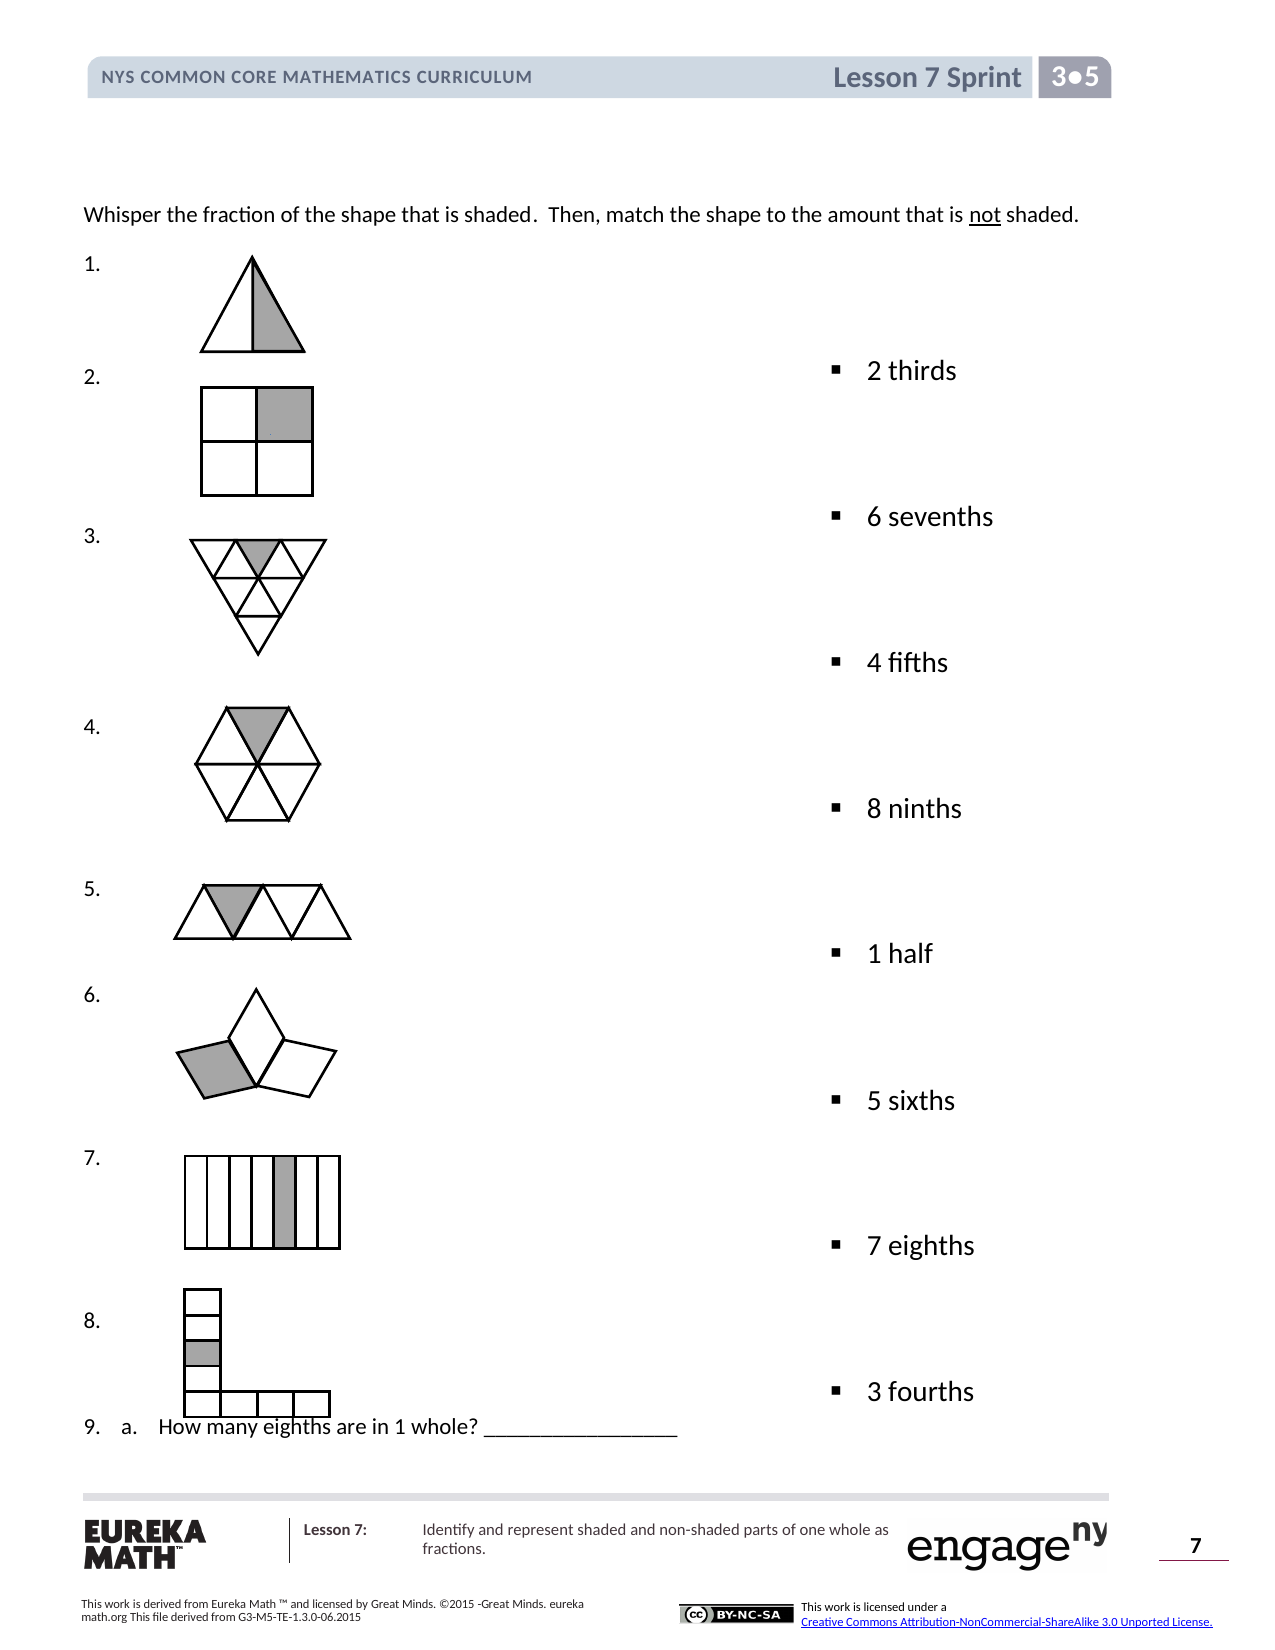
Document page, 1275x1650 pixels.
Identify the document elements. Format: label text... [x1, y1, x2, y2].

text Whisper the fraction of the shape that is shaded. Then, match the shape to the amount that is not shaded. [83, 200, 1108, 228]
picture [906, 1518, 1107, 1573]
list a. How many eighths are in 1 whole? _________________ [83, 1412, 1108, 1441]
picture [677, 1604, 794, 1623]
picture [75, 1512, 210, 1573]
